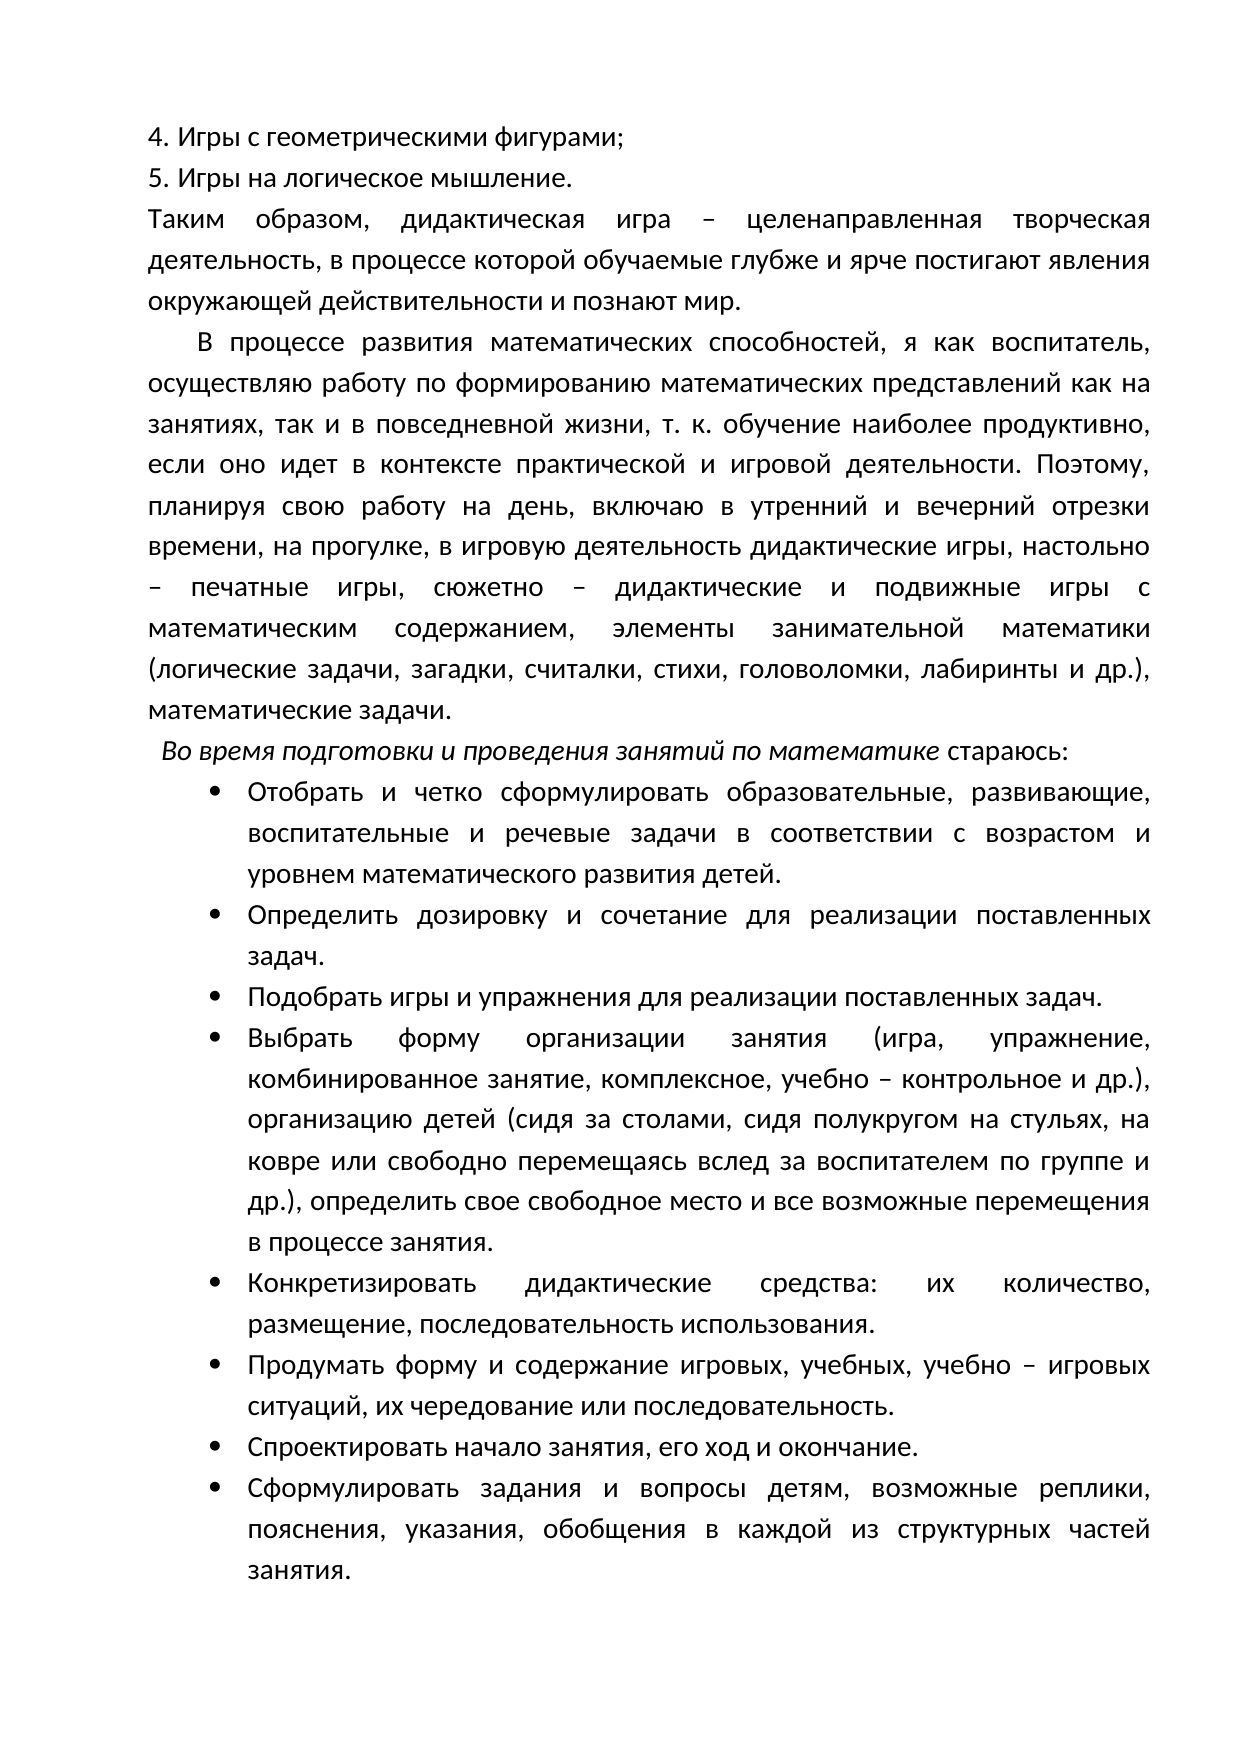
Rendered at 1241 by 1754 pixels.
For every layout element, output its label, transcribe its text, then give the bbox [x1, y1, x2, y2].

list Конкретизировать дидактические средства: их количество, размещение, последовательность использования. [210, 1264, 1152, 1341]
list Спроектировать начало занятия, его ход и окончание. [210, 1428, 1152, 1464]
list Во время подготовки и проведения занятий по математике стараюсь: [148, 732, 1152, 768]
list Игры на логическое мышление. [148, 159, 1152, 195]
list Подобрать игры и упражнения для реализации поставленных задач. [210, 978, 1152, 1013]
list Продумать форму и содержание игровых, учебных, учебно – игровых ситуаций, их чередование или последовательность. [210, 1346, 1152, 1423]
list Игры с геометрическими фигурами; [148, 118, 1152, 154]
list Определить дозировку и сочетание для реализации поставленных задач. [210, 896, 1152, 972]
list Выбрать форму организации занятия (игра, упражнение, комбинированное занятие, комплексное, учебно – контрольное и др.), организацию детей (сидя за столами, сидя полукругом на стульях, на ковре или свободно перемещаясь вслед за воспитателем по группе и др.), определить свое свободное место и все возможные перемещения в процессе занятия. [210, 1019, 1152, 1259]
list В процессе развития математических способностей, я как воспитатель, осуществляю работу по формированию математических представлений как на занятиях, так и в повседневной жизни, т. к. обучение наиболее продуктивно, если оно идет в контексте практической и игровой деятельности. Поэтому, планируя свою работу на день, включаю в утренний и вечерний отрезки времени, на прогулке, в игровую деятельность дидактические игры, настольно – печатные игры, сюжетно – дидактические и подвижные игры с математическим содержанием, элементы занимательной математики (логические задачи, загадки, считалки, стихи, головоломки, лабиринты и др.), математические задачи. [148, 323, 1152, 727]
list Отобрать и четко сформулировать образовательные, развивающие, воспитательные и речевые задачи в соответствии с возрастом и уровнем математического развития детей. [210, 773, 1152, 891]
list Сформулировать задания и вопросы детям, возможные реплики, пояснения, указания, обобщения в каждой из структурных частей занятия. [210, 1469, 1152, 1587]
list Таким образом, дидактическая игра – целенаправленная творческая деятельность, в процессе которой обучаемые глубже и ярче постигают явления окружающей действительности и познают мир. [148, 200, 1152, 317]
